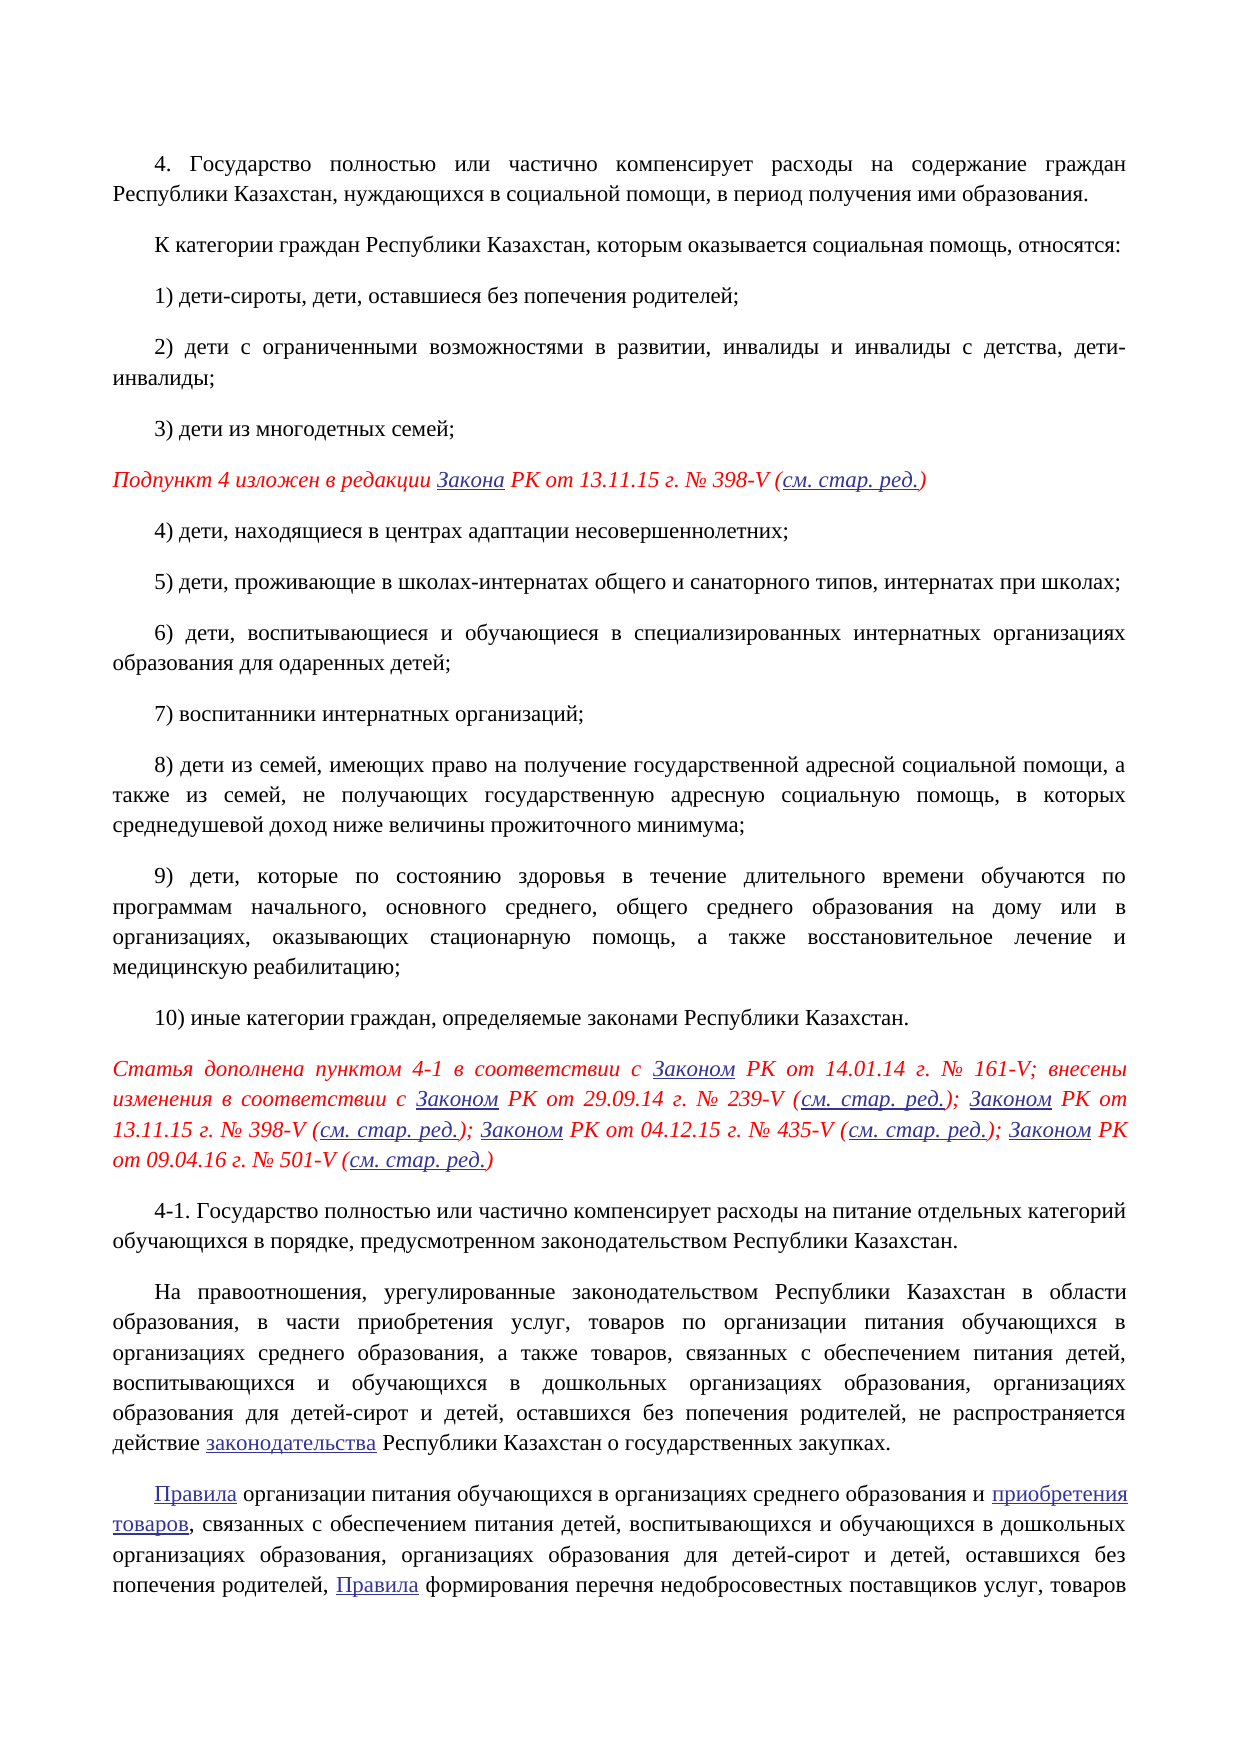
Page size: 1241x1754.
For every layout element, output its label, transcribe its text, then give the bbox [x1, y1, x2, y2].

text 4. Государство полностью или частично компенсирует расходы на содержание граждан Республики Казахстан, нуждающихся в социальной помощи, в период получения ими образования. [112, 150, 1128, 207]
text 6) дети, воспитывающиеся и обучающиеся в специализированных интернатных организациях образования для одаренных детей; [112, 619, 1128, 675]
text Подпункт 4 изложен в редакции Закона РК от 13.11.15 г. № 398-V (см. стар. ред.) [112, 466, 1128, 492]
text 7) воспитанники интернатных организаций; [112, 700, 1128, 726]
text 4-1. Государство полностью или частично компенсирует расходы на питание отдельных категорий обучающихся в порядке, предусмотренном законодательством Республики Казахстан. [112, 1197, 1128, 1253]
text 5) дети, проживающие в школах-интернатах общего и санаторного типов, интернатах при школах; [112, 568, 1128, 594]
text На правоотношения, урегулированные законодательством Республики Казахстан в области образования, в части приобретения услуг, товаров по организации питания обучающихся в организациях среднего образования, а также товаров, связанных с обеспечением питания детей, воспитывающихся и обучающихся в дошкольных организациях образования, организациях образования для детей-сирот и детей, оставшихся без попечения родителей, не распространяется действие законодательства Республики Казахстан о государственных закупках. [112, 1278, 1128, 1456]
text Статья дополнена пунктом 4-1 в соответствии с Законом РК от 14.01.14 г. № 161-V; внесены изменения в соответствии с Законом РК от 29.09.14 г. № 239-V (см. стар. ред.); Законом РК от 13.11.15 г. № 398-V (см. стар. ред.); Законом РК от 04.12.15 г. № 435-V (см. стар. ред.); Законом РК от 09.04.16 г. № 501-V (см. стар. ред.) [112, 1055, 1128, 1172]
text К категории граждан Республики Казахстан, которым оказывается социальная помощь, относятся: [112, 231, 1128, 258]
text 8) дети из семей, имеющих право на получение государственной адресной социальной помощи, а также из семей, не получающих государственную адресную социальную помощь, в которых среднедушевой доход ниже величины прожиточного минимума; [112, 751, 1128, 838]
text 2) дети с ограниченными возможностями в развитии, инвалиды и инвалиды с детства, дети-инвалиды; [112, 333, 1128, 390]
text 9) дети, которые по состоянию здоровья в течение длительного времени обучаются по программам начального, основного среднего, общего среднего образования на дому или в организациях, оказывающих стационарную помощь, а также восстановительное лечение и медицинскую реабилитацию; [112, 862, 1128, 979]
text 3) дети из многодетных семей; [112, 414, 1128, 441]
text 4) дети, находящиеся в центрах адаптации несовершеннолетних; [112, 517, 1128, 543]
text 10) иные категории граждан, определяемые законами Республики Казахстан. [112, 1004, 1128, 1031]
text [112, 1480, 1128, 1597]
text 1) дети-сироты, дети, оставшиеся без попечения родителей; [112, 282, 1128, 309]
